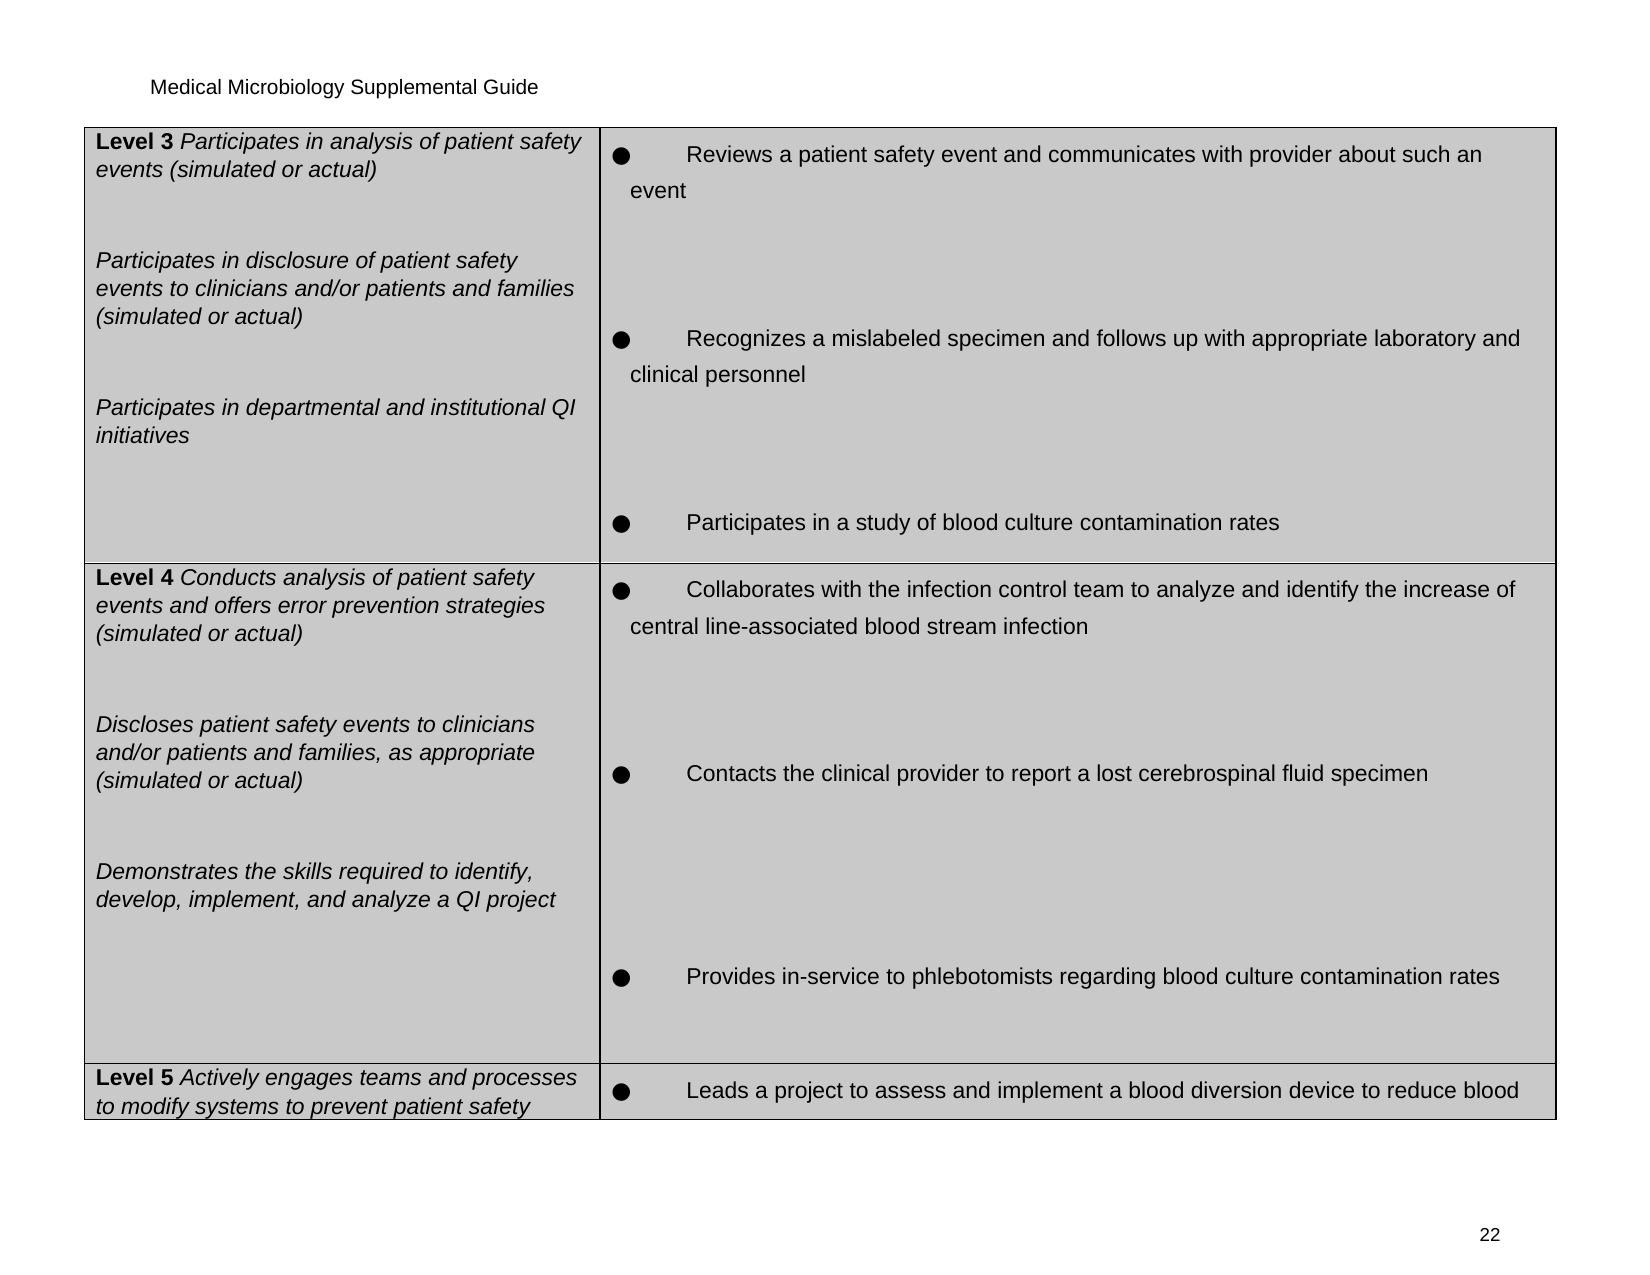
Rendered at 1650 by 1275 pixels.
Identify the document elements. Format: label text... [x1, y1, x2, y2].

table_cell Level 3 Participates in analysis of patient safety events (simulated or actual) Participates in disclosure of patient safety events to clinicians and/or patients and families (simulated or actual) Participates in departmental and institutional QI initiatives [85, 128, 599, 562]
table_cell Reviews a patient safety event and communicates with provider about such an event Recognizes a mislabeled specimen and follows up with appropriate laboratory and clinical personnel Participates in a study of blood culture contamination rates [601, 128, 1555, 562]
table_cell Level 4 Conducts analysis of patient safety events and offers error prevention strategies (simulated or actual) Discloses patient safety events to clinicians and/or patients and families, as appropriate (simulated or actual) Demonstrates the skills required to identify, develop, implement, and analyze a QI project [85, 564, 599, 1063]
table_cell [85, 1064, 599, 1119]
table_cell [601, 1064, 1555, 1119]
table_cell Collaborates with the infection control team to analyze and identify the increase of central line-associated blood stream infection Contacts the clinical provider to report a lost cerebrospinal fluid specimen Provides in-service to phlebotomists regarding blood culture contamination rates [601, 564, 1555, 1063]
